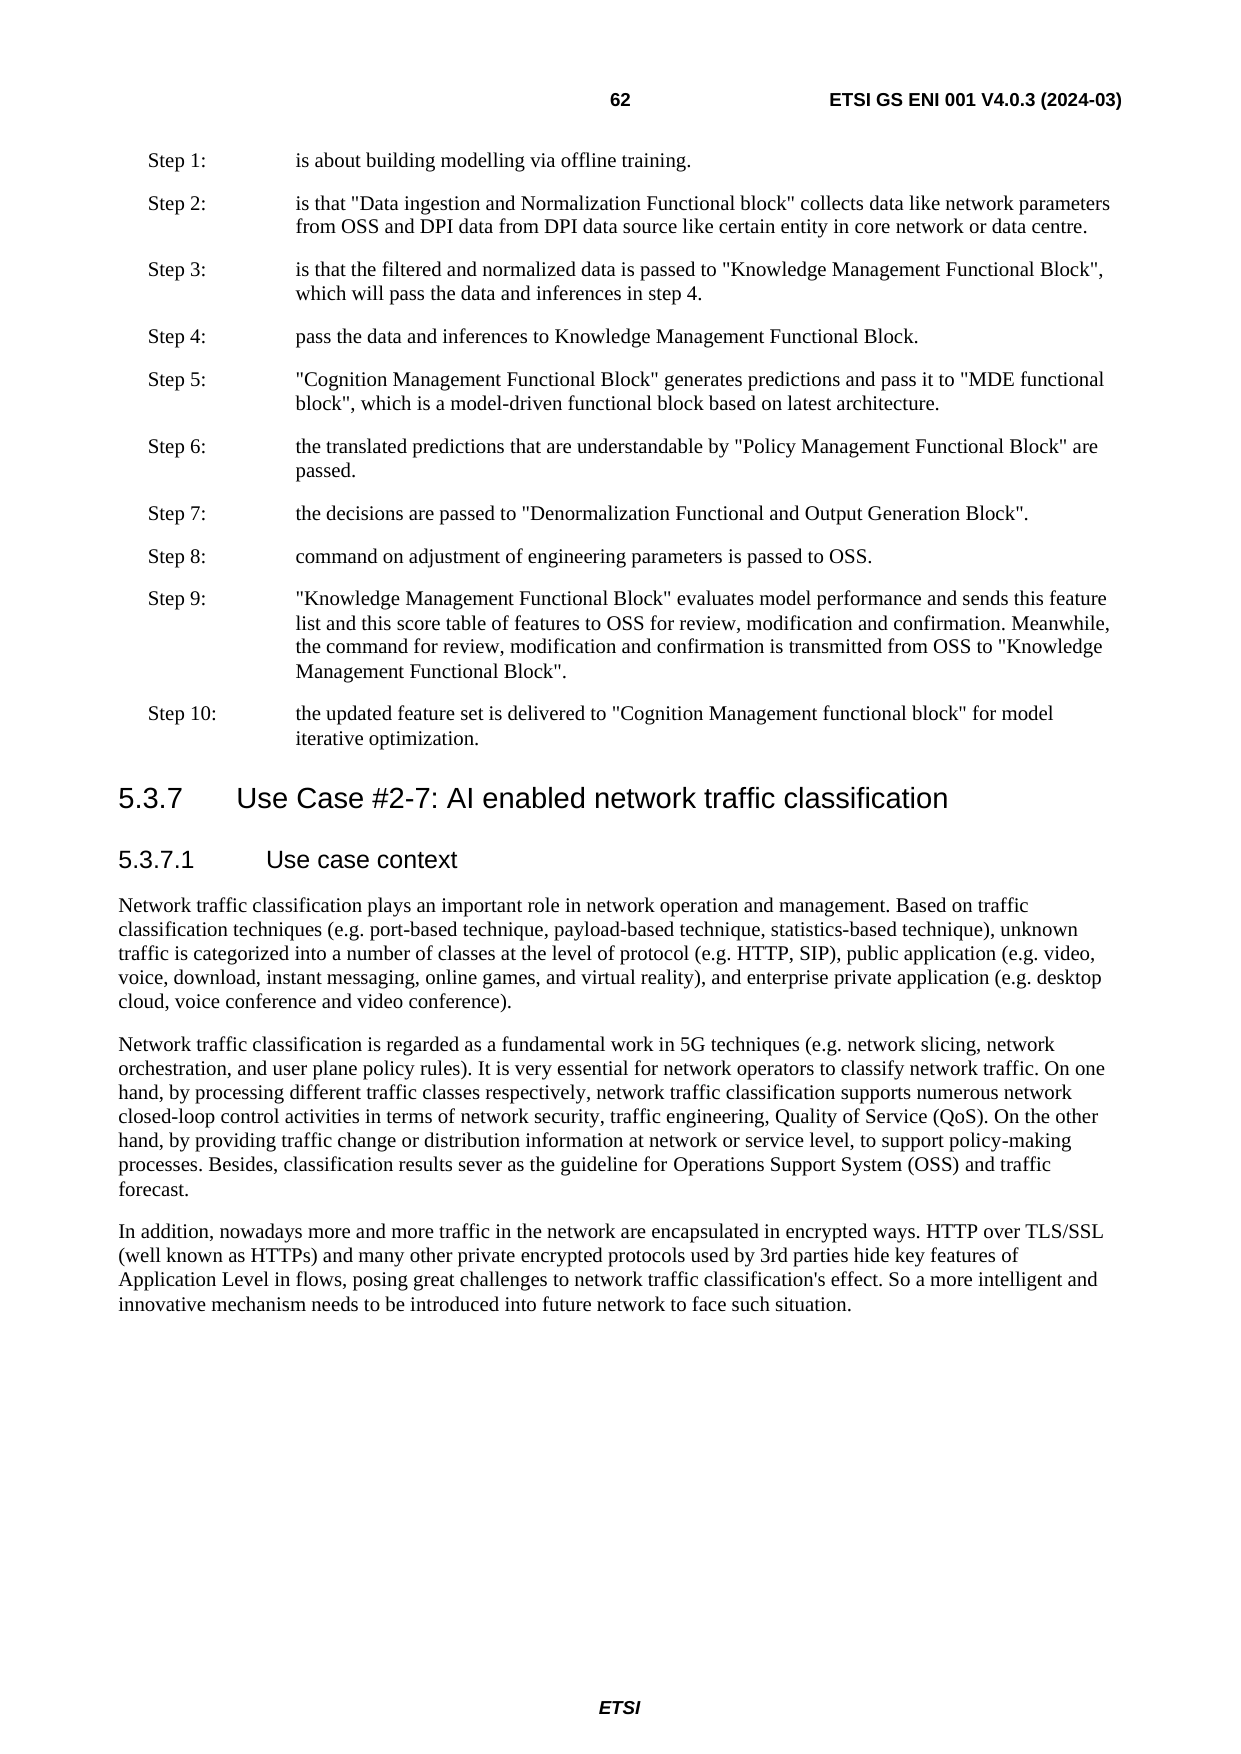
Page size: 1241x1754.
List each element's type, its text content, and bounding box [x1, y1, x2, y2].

text Step 6: the translated predictions that are understandable by "Policy Management Functional Block" are passed. [148, 434, 1122, 482]
text Step 2: is that "Data ingestion and Normalization Functional block" collects data like network parameters from OSS and DPI data from DPI data source like certain entity in core network or data centre. [148, 190, 1122, 238]
text Step 3: is that the filtered and normalized data is passed to "Knowledge Management Functional Block", which will pass the data and inferences in step 4. [148, 257, 1122, 305]
text Step 4: pass the data and inferences to Knowledge Management Functional Block. [148, 324, 1122, 348]
text Step 1: is about building modelling via offline training. [148, 148, 1122, 172]
subtitle 5.3.7.1 Use case context [118, 846, 1122, 874]
text Step 5: "Cognition Management Functional Block" generates predictions and pass it to "MDE functional block", which is a model-driven functional block based on latest architecture. [148, 367, 1122, 415]
text Network traffic classification plays an important role in network operation and management. Based on traffic classification techniques (e.g. port-based technique, payload-based technique, statistics-based technique), unknown traffic is categorized into a number of classes at the level of protocol (e.g. HTTP, SIP), public application (e.g. video, voice, download, instant messaging, online games, and virtual reality), and enterprise private application (e.g. desktop cloud, voice conference and video conference). [118, 893, 1122, 1013]
text Network traffic classification is regarded as a fundamental work in 5G techniques (e.g. network slicing, network orchestration, and user plane policy rules). It is very essential for network operators to classify network traffic. On one hand, by processing different traffic classes respectively, network traffic classification supports numerous network closed-loop control activities in terms of network security, traffic engineering, Quality of Service (QoS). On the other hand, by providing traffic change or distribution information at network or service level, to support policy-making processes. Besides, classification results sever as the guideline for Operations Support System (OSS) and traffic forecast. [118, 1032, 1122, 1201]
text Step 10: the updated feature set is delivered to "Cognition Management functional block" for model iterative optimization. [148, 701, 1122, 749]
text Step 8: command on adjustment of engineering parameters is passed to OSS. [148, 543, 1122, 568]
text Step 7: the decisions are passed to "Denormalization Functional and Output Generation Block". [148, 501, 1122, 525]
subtitle 5.3.7 Use Case #2-7: AI enabled network traffic classification [118, 781, 1122, 814]
text Step 9: "Knowledge Management Functional Block" evaluates model performance and sends this feature list and this score table of features to OSS for review, modification and confirmation. Meanwhile, the command for review, modification and confirmation is transmitted from OSS to "Knowledge Management Functional Block". [148, 586, 1122, 683]
text In addition, nowadays more and more traffic in the network are encapsulated in encrypted ways. HTTP over TLS/SSL (well known as HTTPs) and many other private encrypted protocols used by 3rd parties hide key features of Application Level in flows, posing great challenges to network traffic classification's effect. So a more intelligent and innovative mechanism needs to be introduced into future network to face such situation. [118, 1219, 1122, 1316]
